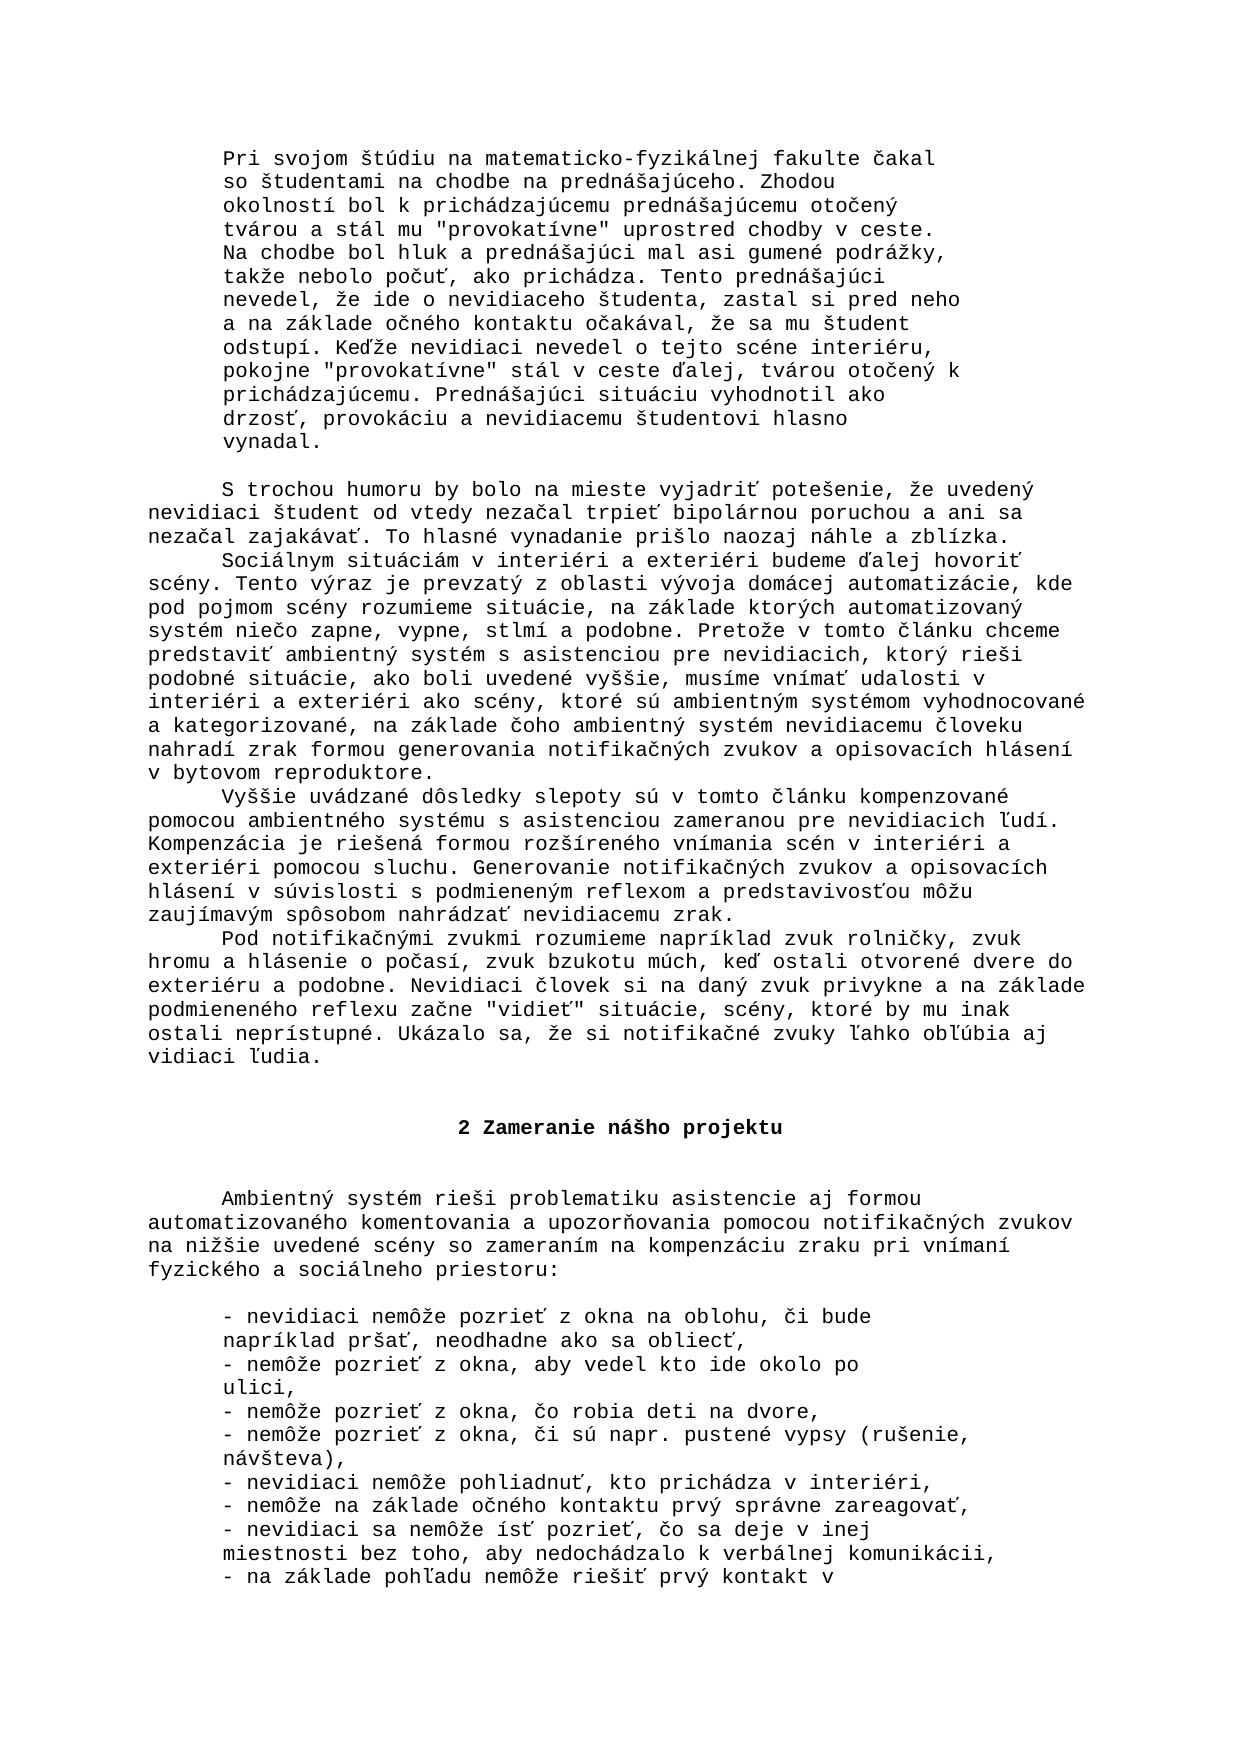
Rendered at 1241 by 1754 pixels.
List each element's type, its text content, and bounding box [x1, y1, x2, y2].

text nevedel, že ide o nevidiaceho študenta, zastal si pred neho [148, 289, 1093, 313]
text so študentami na chodbe na prednášajúceho. Zhodou [148, 171, 1093, 195]
text pokojne "provokatívne" stál v ceste ďalej, tvárou otočený k [148, 360, 1093, 384]
text vynadal. [148, 431, 1093, 455]
text - nemôže pozrieť z okna, čo robia deti na dvore, [148, 1401, 1093, 1424]
text - nevidiaci sa nemôže ísť pozrieť, čo sa deje v inej [148, 1519, 1093, 1543]
text napríklad pršať, neodhadne ako sa obliecť, [148, 1330, 1093, 1353]
text - na základe pohľadu nemôže riešiť prvý kontakt v [148, 1566, 1093, 1590]
text Sociálnym situáciám v interiéri a exteriéri budeme ďalej hovoriť scény. Tento výraz je prevzatý z oblasti vývoja domácej automatizácie, kde pod pojmom scény rozumieme situácie, na základe ktorých automatizovaný systém niečo zapne, vypne, stlmí a podobne. Pretože v tomto článku chceme predstaviť ambientný systém s asistenciou pre nevidiacich, ktorý rieši podobné situácie, ako boli uvedené vyššie, musíme vnímať udalosti v interiéri a exteriéri ako scény, ktoré sú ambientným systémom vyhodnocované a kategorizované, na základe čoho ambientný systém nevidiacemu človeku nahradí zrak formou generovania notifikačných zvukov a opisovacích hlásení v bytovom reproduktore. [148, 549, 1093, 786]
text Pri svojom štúdiu na matematicko-fyzikálnej fakulte čakal [148, 148, 1093, 171]
text Na chodbe bol hluk a prednášajúci mal asi gumené podrážky, [148, 242, 1093, 266]
text Vyššie uvádzané dôsledky slepoty sú v tomto článku kompenzované pomocou ambientného systému s asistenciou zameranou pre nevidiacich ľudí. Kompenzácia je riešená formou rozšíreného vnímania scén v interiéri a exteriéri pomocou sluchu. Generovanie notifikačných zvukov a opisovacích hlásení v súvislosti s podmieneným reflexom a predstavivosťou môžu zaujímavým spôsobom nahrádzať nevidiacemu zrak. [148, 786, 1093, 928]
text - nemôže pozrieť z okna, či sú napr. pustené vypsy (rušenie, [148, 1424, 1093, 1448]
text Pod notifikačnými zvukmi rozumieme napríklad zvuk rolničky, zvuk hromu a hlásenie o počasí, zvuk bzukotu múch, keď ostali otvorené dvere do exteriéru a podobne. Nevidiaci človek si na daný zvuk privykne a na základe podmieneného reflexu začne "vidieť" situácie, scény, ktoré by mu inak ostali neprístupné. Ukázalo sa, že si notifikačné zvuky ľahko obľúbia aj vidiaci ľudia. [148, 928, 1093, 1070]
text 2 Zameranie nášho projektu [148, 1117, 1093, 1141]
text Ambientný systém rieši problematiku asistencie aj formou automatizovaného komentovania a upozorňovania pomocou notifikačných zvukov na nižšie uvedené scény so zameraním na kompenzáciu zraku pri vnímaní fyzického a sociálneho priestoru: [148, 1188, 1093, 1283]
text okolností bol k prichádzajúcemu prednášajúcemu otočený [148, 195, 1093, 218]
text - nevidiaci nemôže pozrieť z okna na oblohu, či bude [148, 1306, 1093, 1330]
text miestnosti bez toho, aby nedochádzalo k verbálnej komunikácii, [148, 1543, 1093, 1566]
text drzosť, provokáciu a nevidiacemu študentovi hlasno [148, 408, 1093, 431]
text takže nebolo počuť, ako prichádza. Tento prednášajúci [148, 266, 1093, 289]
text a na základe očného kontaktu očakával, že sa mu študent [148, 313, 1093, 337]
text návšteva), [148, 1448, 1093, 1472]
text - nemôže na základe očného kontaktu prvý správne zareagovať, [148, 1495, 1093, 1519]
text S trochou humoru by bolo na mieste vyjadriť potešenie, že uvedený nevidiaci študent od vtedy nezačal trpieť bipolárnou poruchou a ani sa nezačal zajakávať. To hlasné vynadanie prišlo naozaj náhle a zblízka. [148, 479, 1093, 549]
text ulici, [148, 1377, 1093, 1401]
text - nevidiaci nemôže pohliadnuť, kto prichádza v interiéri, [148, 1472, 1093, 1495]
text prichádzajúcemu. Prednášajúci situáciu vyhodnotil ako [148, 384, 1093, 408]
text - nemôže pozrieť z okna, aby vedel kto ide okolo po [148, 1353, 1093, 1377]
text tvárou a stál mu "provokatívne" uprostred chodby v ceste. [148, 218, 1093, 242]
text odstupí. Keďže nevidiaci nevedel o tejto scéne interiéru, [148, 337, 1093, 360]
